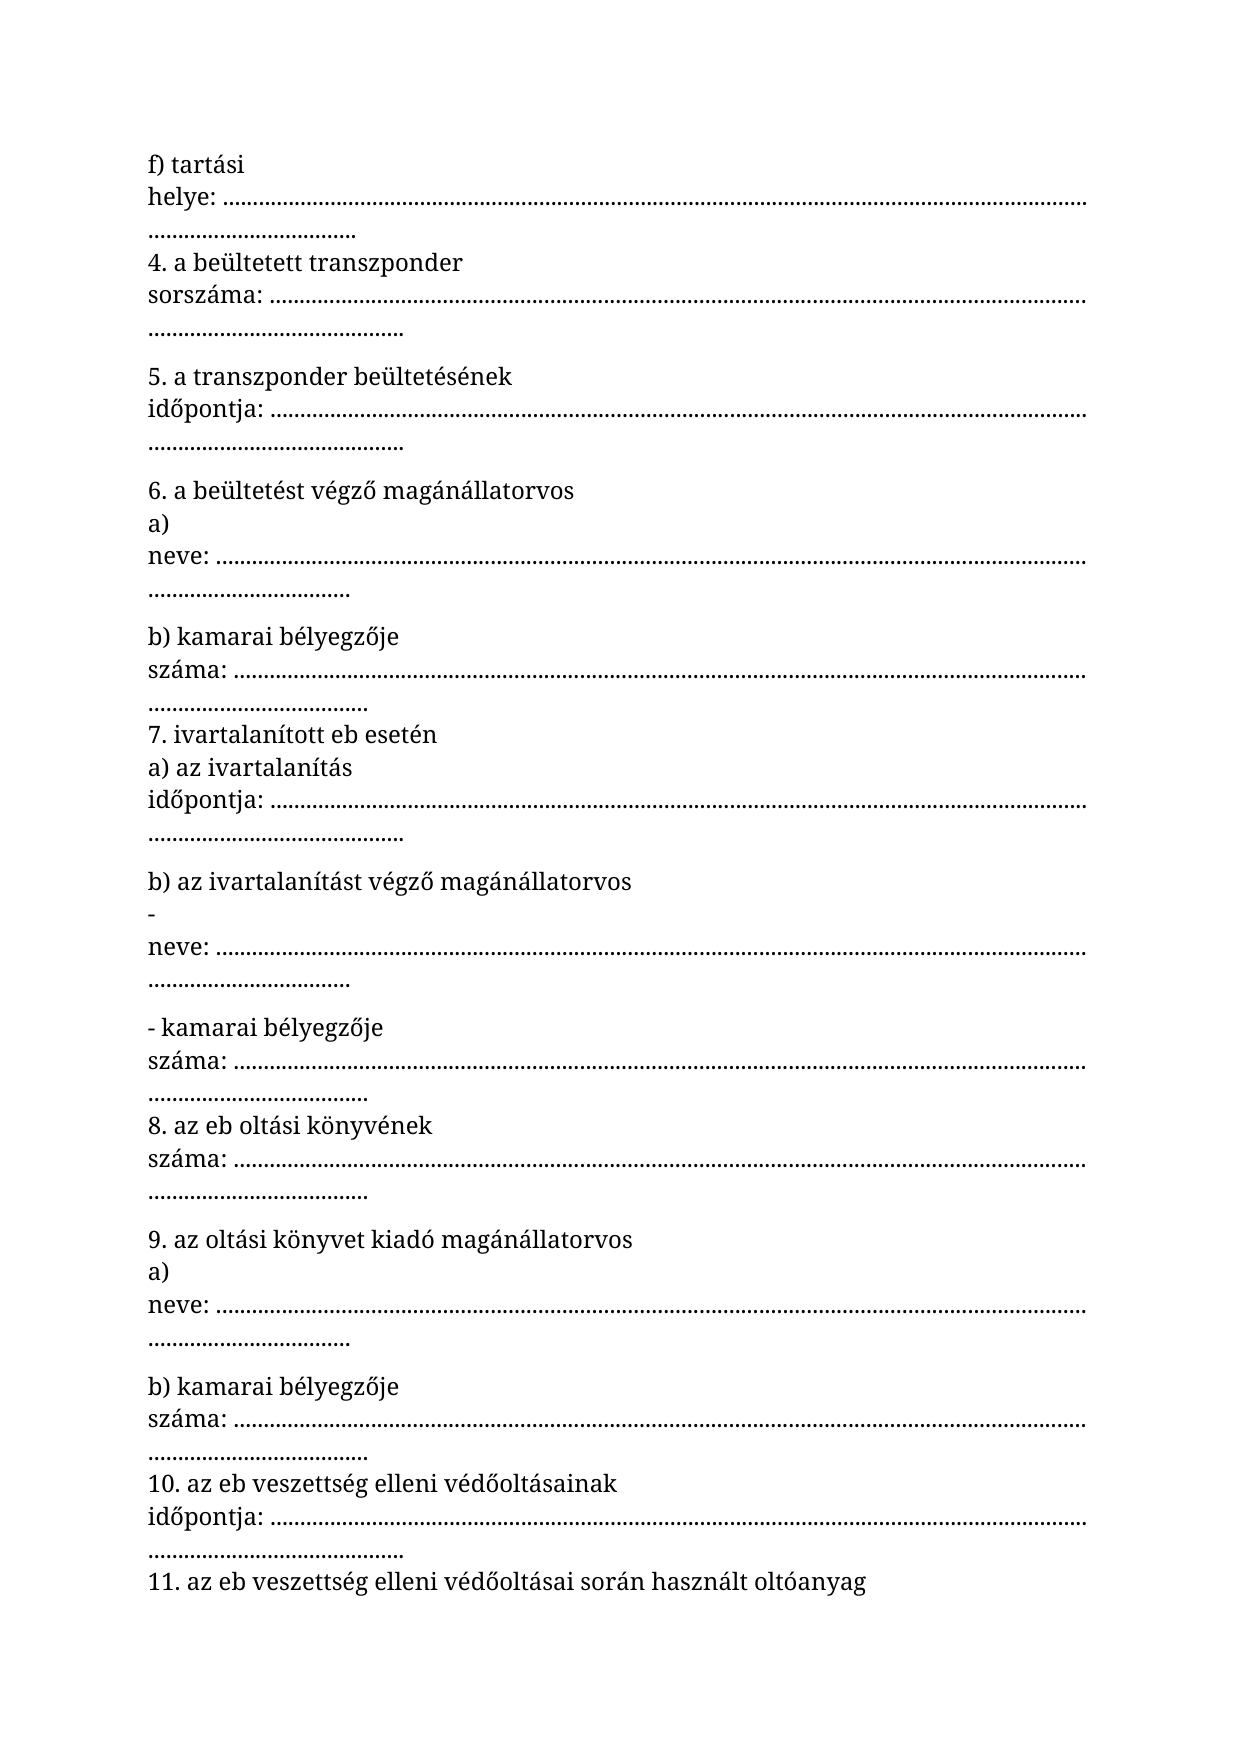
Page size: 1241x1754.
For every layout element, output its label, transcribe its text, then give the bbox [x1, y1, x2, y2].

text 11. az eb veszettség elleni védőoltásai során használt oltóanyag [148, 1565, 1093, 1598]
text f) tartási helye: .................................................................................................................................................................................... [148, 148, 1093, 245]
text - neve: .................................................................................................................................................................................... [148, 897, 1093, 995]
text 4. a beültetett transzponder sorszáma: .................................................................................................................................................................................... [148, 245, 1093, 343]
text b) az ivartalanítást végző magánállatorvos [148, 864, 1093, 897]
text - kamarai bélyegzője száma: .................................................................................................................................................................................... [148, 1011, 1093, 1109]
text 10. az eb veszettség elleni védőoltásainak időpontja: .................................................................................................................................................................................... [148, 1467, 1093, 1565]
text 5. a transzponder beültetésének időpontja: .................................................................................................................................................................................... [148, 359, 1093, 457]
text 6. a beültetést végző magánállatorvos [148, 474, 1093, 506]
text 8. az eb oltási könyvének száma: .................................................................................................................................................................................... [148, 1109, 1093, 1207]
text a) az ivartalanítás időpontja: .................................................................................................................................................................................... [148, 751, 1093, 848]
text 9. az oltási könyvet kiadó magánállatorvos [148, 1223, 1093, 1255]
text 7. ivartalanított eb esetén [148, 718, 1093, 751]
